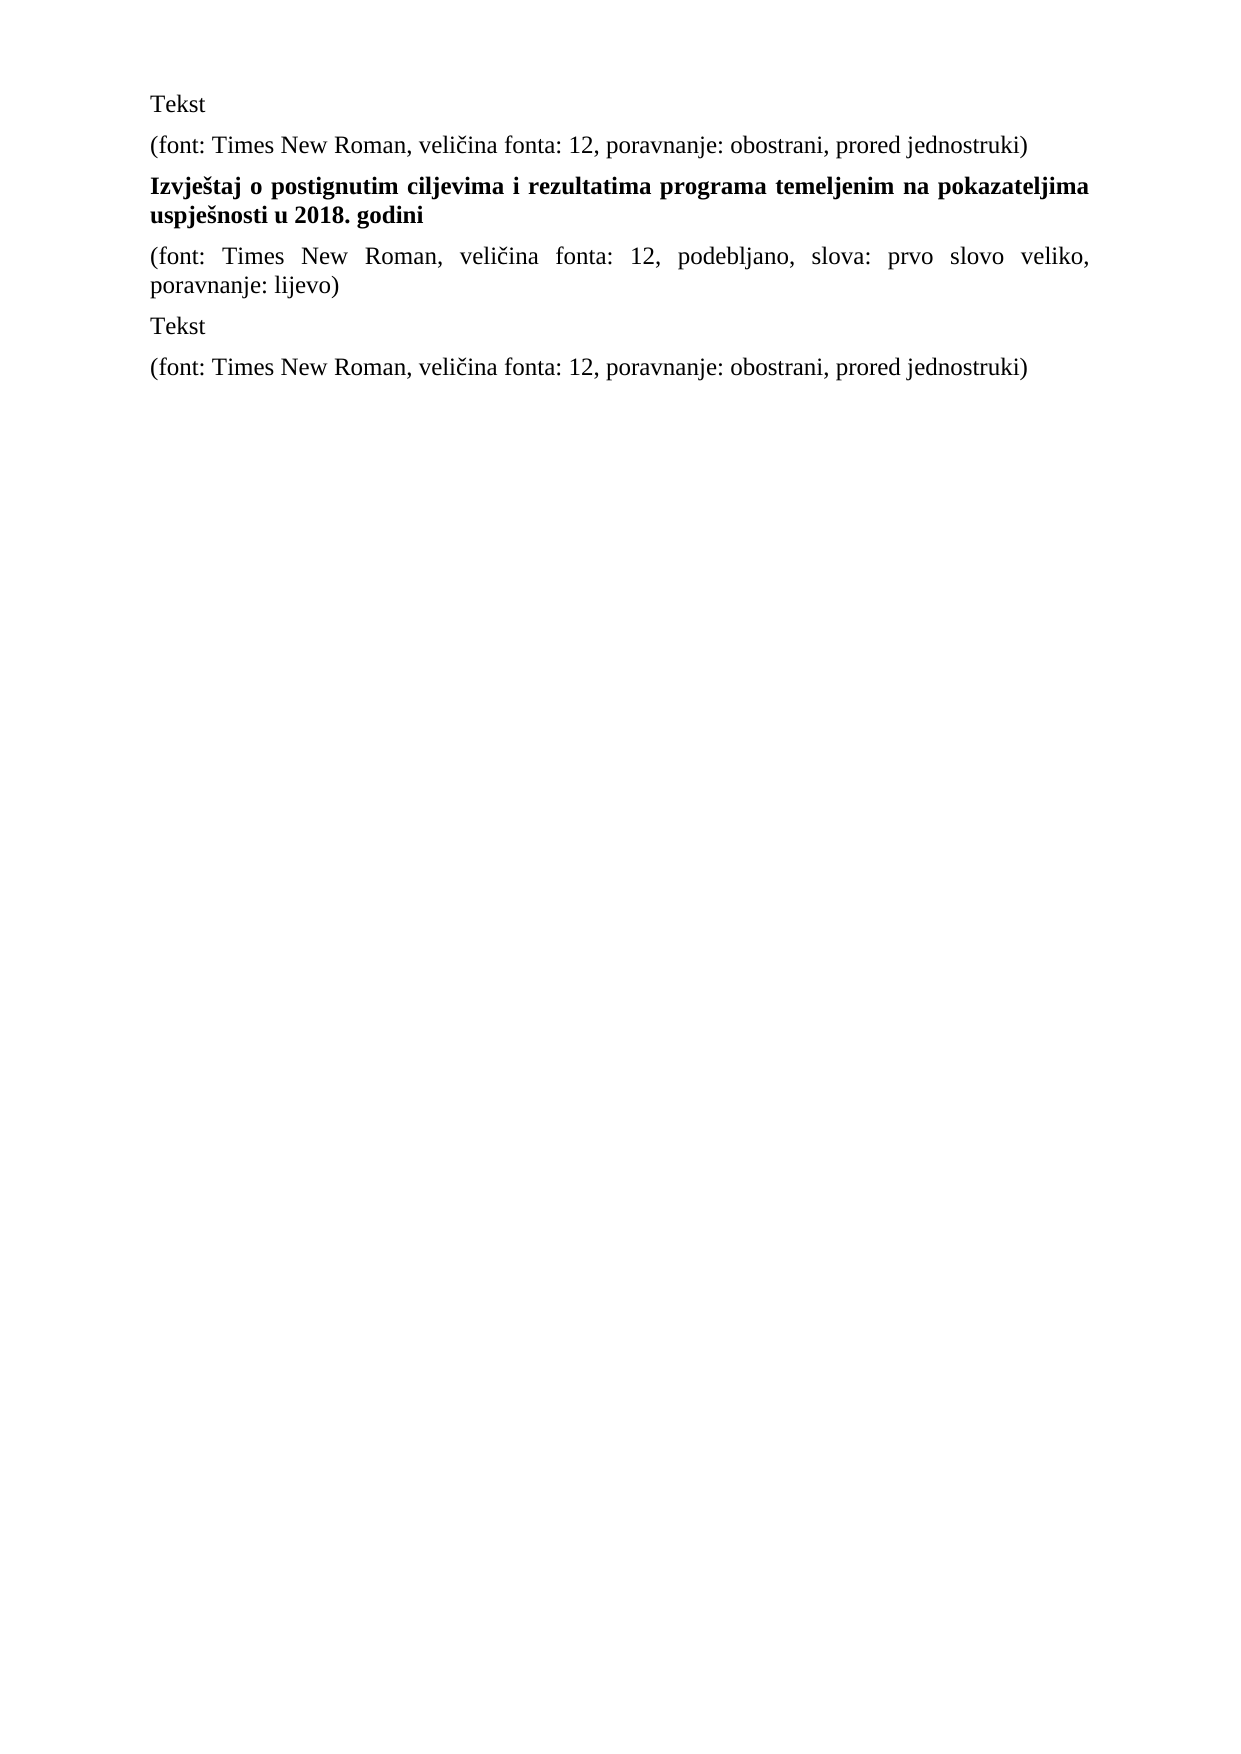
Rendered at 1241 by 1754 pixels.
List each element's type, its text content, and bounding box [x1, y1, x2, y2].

text Izvještaj o postignutim ciljevima i rezultatima programa temeljenim na pokazateljima uspješnosti u 2018. godini [150, 171, 1090, 229]
text (font: Times New Roman, veličina fonta: 12, poravnanje: obostrani, prored jednostruki) [150, 352, 1090, 381]
text Tekst [150, 311, 1090, 340]
text (font: Times New Roman, veličina fonta: 12, poravnanje: obostrani, prored jednostruki) [150, 130, 1090, 159]
text (font: Times New Roman, veličina fonta: 12, podebljano, slova: prvo slovo veliko, poravnanje: lijevo) [150, 241, 1090, 299]
text Tekst [150, 89, 1090, 117]
